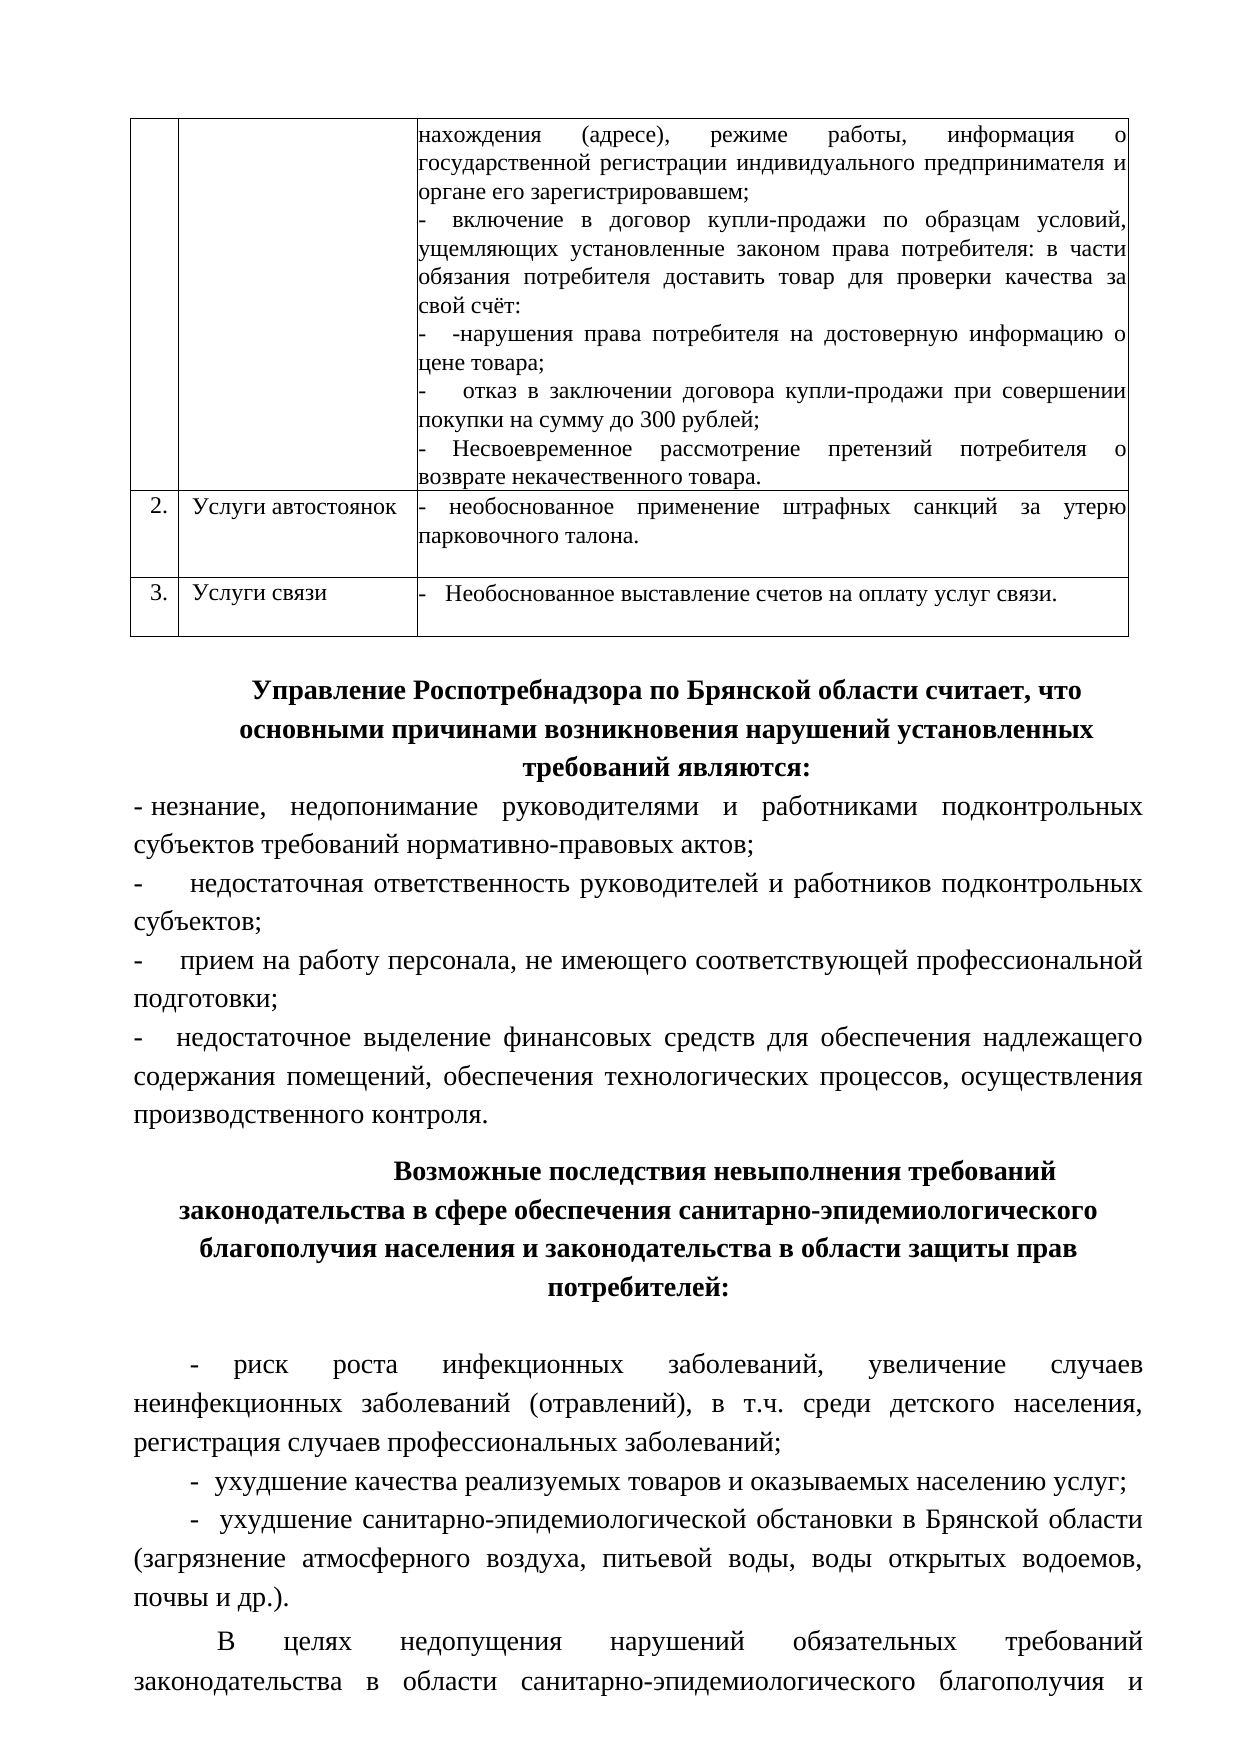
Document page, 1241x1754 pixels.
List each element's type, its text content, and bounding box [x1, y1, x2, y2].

table_cell Необоснованное выставление счетов на оплату услуг связи. [418, 578, 1128, 636]
list недостаточная ответственность руководителей и работников подконтрольных субъектов; [133, 861, 1144, 938]
table_cell 3. [131, 578, 178, 636]
list незнание, недопонимание руководителями и работниками подконтрольных субъектов требований нормативно-правовых актов; [133, 784, 1144, 861]
table_cell 2. [131, 491, 178, 577]
table_cell 1. [131, 119, 178, 490]
text Управление Роспотребнадзора по Брянской области считает, что основными причинами возникновения нарушений установленных требований являются: [217, 669, 1117, 784]
list недостаточное выделение финансовых средств для обеспечения надлежащего содержания помещений, обеспечения технологических процессов, осуществления производственного контроля. [133, 1016, 1144, 1131]
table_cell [179, 119, 417, 490]
table_cell Услуги связи [179, 578, 417, 636]
list ухудшение санитарно-эпидемиологической обстановки в Брянской области (загрязнение атмосферного воздуха, питьевой воды, воды открытых водоемов, почвы и др.). [133, 1498, 1144, 1614]
table_cell - необоснованное применение штрафных санкций за утерю парковочного талона. [418, 491, 1128, 577]
table_cell Услуги автостоянок [179, 491, 417, 577]
list ухудшение качества реализуемых товаров и оказываемых населению услуг; [133, 1459, 1144, 1498]
list риск роста инфекционных заболеваний, увеличение случаев неинфекционных заболеваний (отравлений), в т.ч. среди детского населения, регистрация случаев профессиональных заболеваний; [133, 1343, 1144, 1459]
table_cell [418, 119, 1128, 490]
text Возможные последствия невыполнения требований законодательства в сфере обеспечения санитарно-эпидемиологического благополучия населения и законодательства в области защиты прав потребителей: [133, 1150, 1144, 1304]
list прием на работу персонала, не имеющего соответствующей профессиональной подготовки; [133, 938, 1144, 1016]
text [133, 1619, 1144, 1699]
